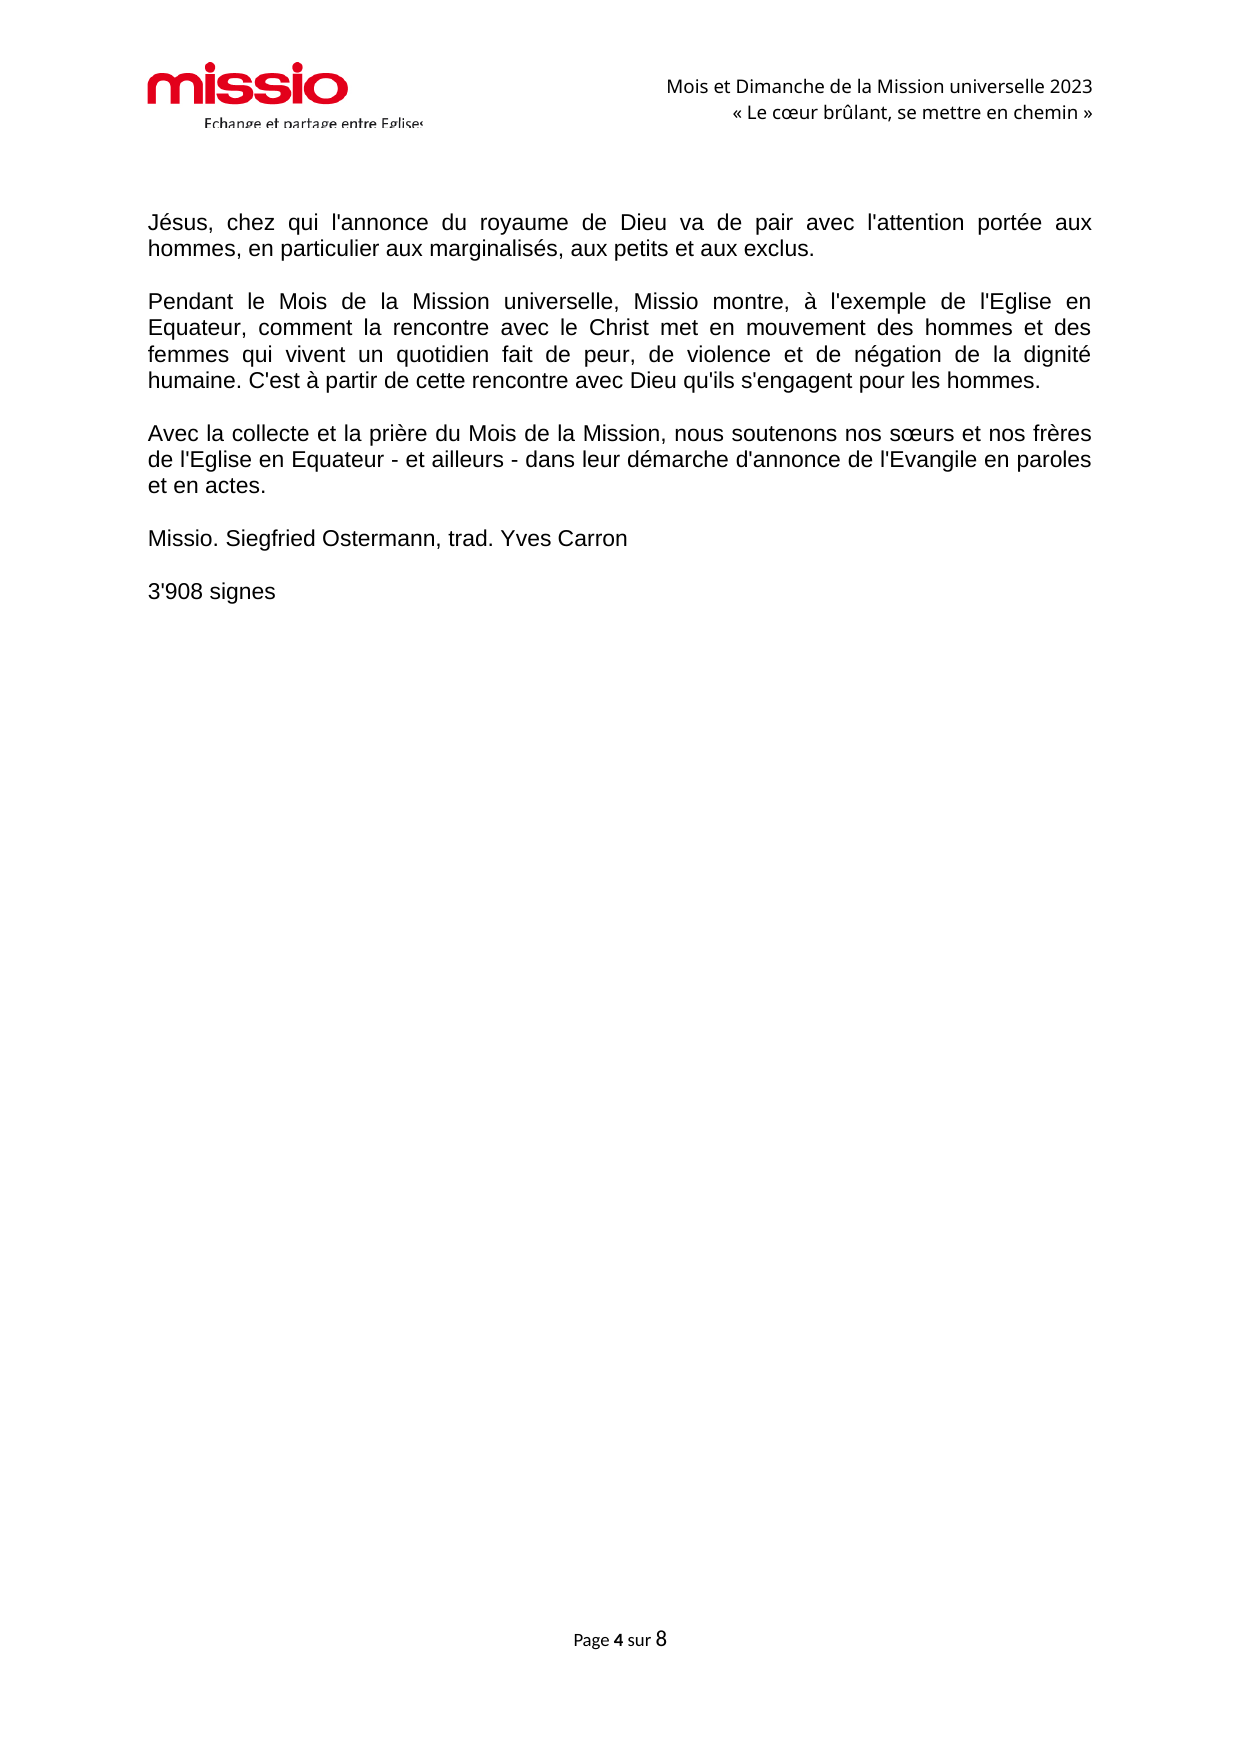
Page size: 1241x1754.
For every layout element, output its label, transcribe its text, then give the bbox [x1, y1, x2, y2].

picture [147, 62, 423, 128]
text Pendant le Mois de la Mission universelle, Missio montre, à l'exemple de l'Eglise en Equateur, comment la rencontre avec le Christ met en mouvement des hommes et des femmes qui vivent un quotidien fait de peur, de violence et de négation de la dignité humaine. C'est à partir de cette rencontre avec Dieu qu'ils s'engagent pour les hommes. [148, 288, 1093, 393]
text 3'908 signes [148, 578, 1093, 604]
text Missio. Siegfried Ostermann, trad. Yves Carron [148, 525, 1093, 551]
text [148, 209, 1093, 262]
text Avec la collecte et la prière du Mois de la Mission, nous soutenons nos sœurs et nos frères de l'Eglise en Equateur - et ailleurs - dans leur démarche d'annonce de l'Evangile en paroles et en actes. [148, 420, 1093, 499]
